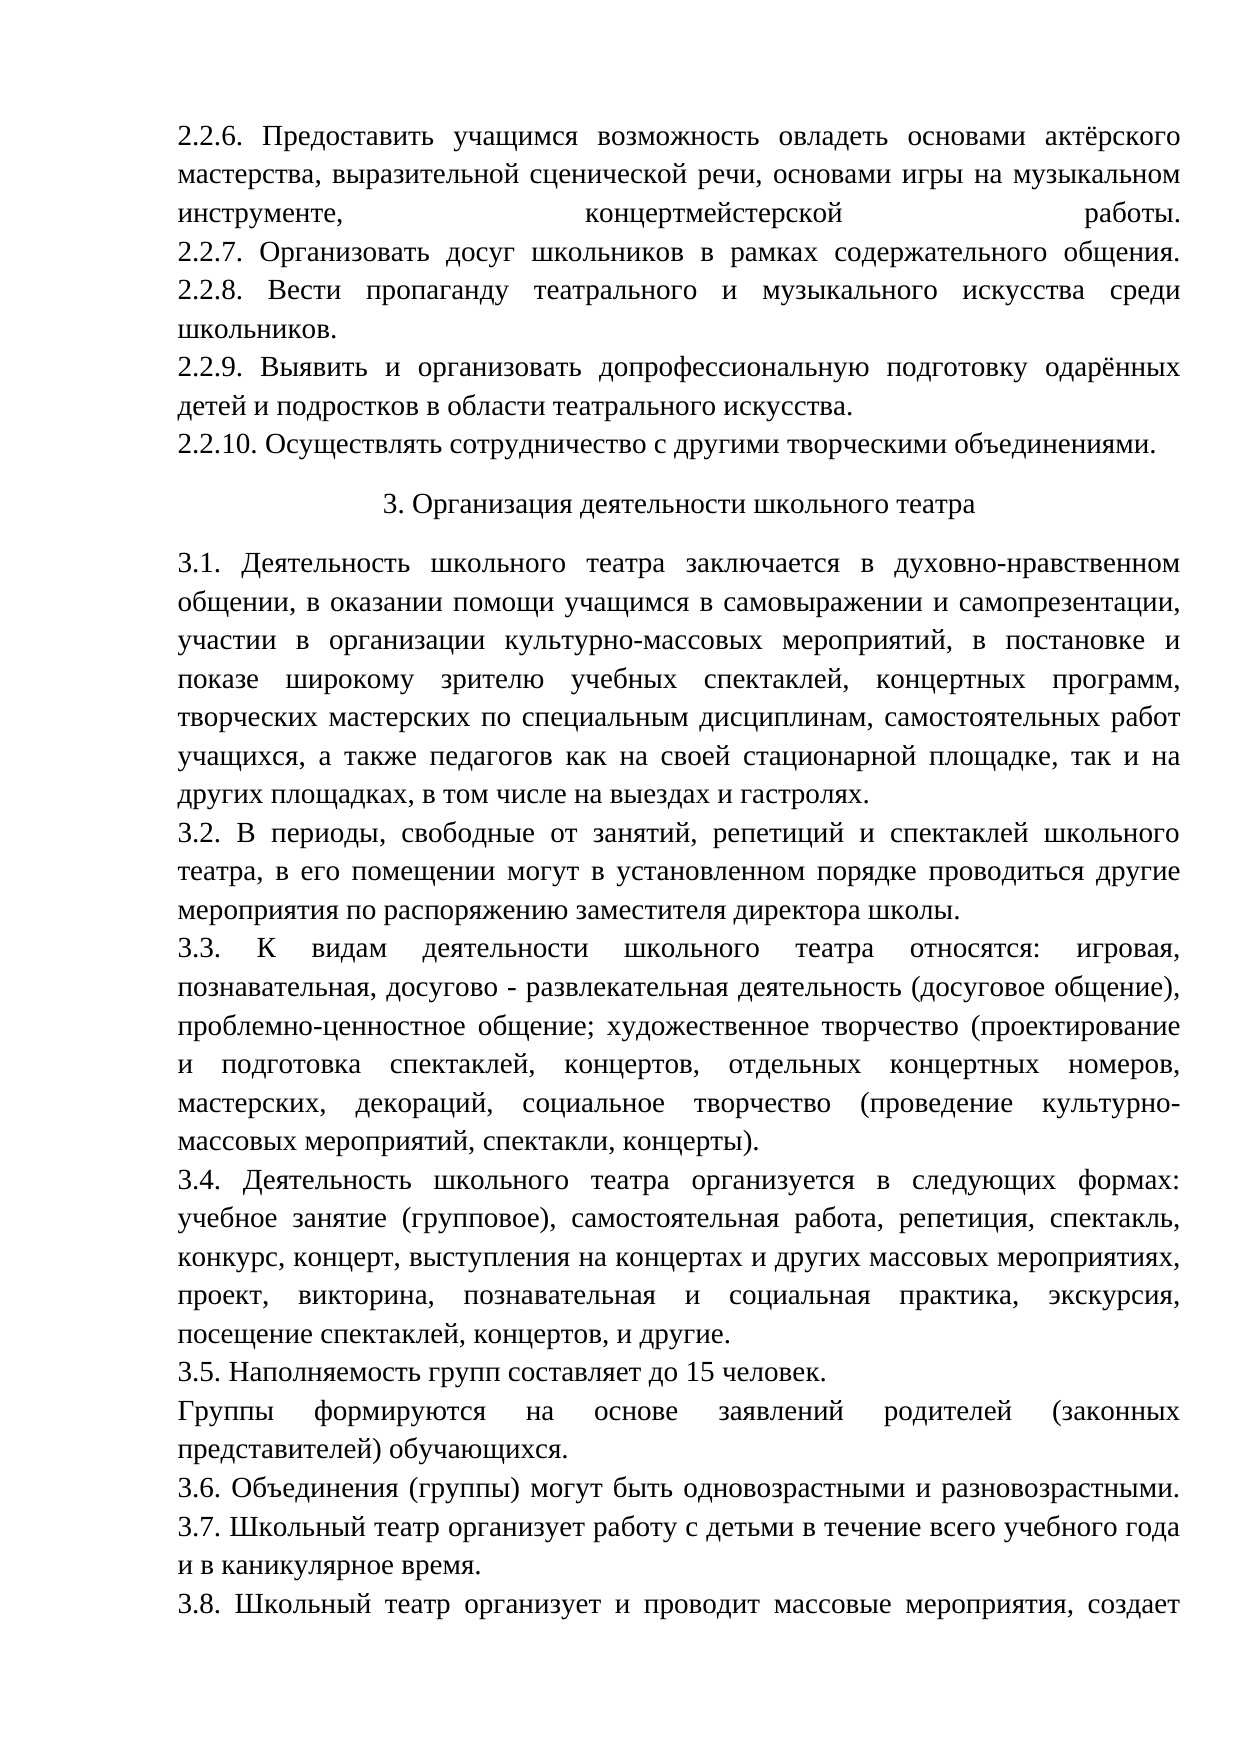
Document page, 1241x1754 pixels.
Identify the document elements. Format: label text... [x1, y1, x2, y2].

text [177, 545, 1181, 1619]
text 3. Организация деятельности школьного театра [177, 486, 1181, 519]
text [177, 118, 1181, 460]
